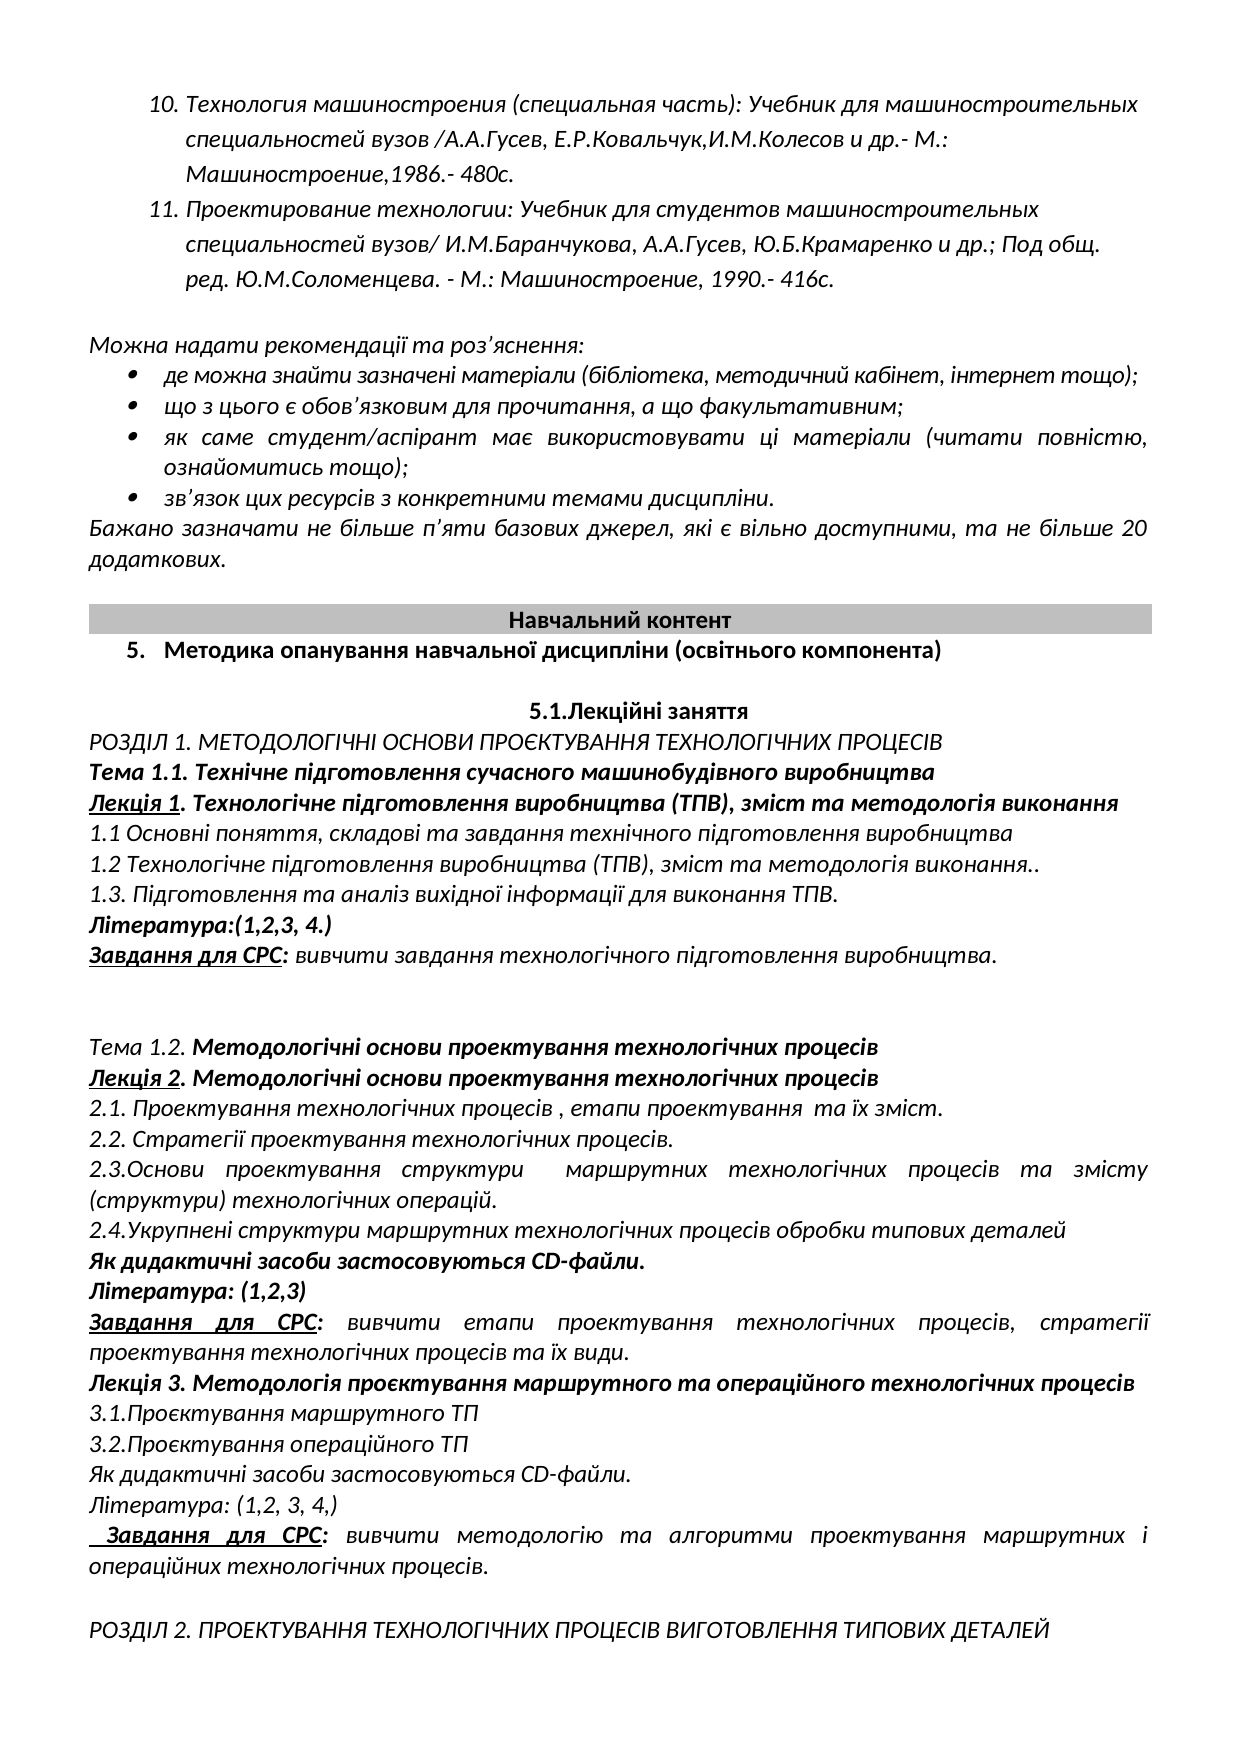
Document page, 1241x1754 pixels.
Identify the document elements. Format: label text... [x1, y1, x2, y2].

text РОЗДІЛ 1. МЕТОДОЛОГІЧНІ ОСНОВИ ПРОЄКТУВАННЯ ТЕХНОЛОГІЧНИХ ПРОЦЕСІВ [89, 726, 1152, 756]
text 2.1. Проектування технологічних процесів , етапи проектування та їх зміст. [89, 1092, 1152, 1123]
text Тема 1.1. Технічне підготовлення сучасного машинобудівного виробництва [89, 756, 1152, 787]
text Лекція 2. Методологічні основи проектування технологічних процесів [89, 1062, 1152, 1092]
text Завдання для СРС: вивчити методологію та алгоритми проектування маршрутних і операційних технологічних процесів. [89, 1519, 1152, 1581]
list зв’язок цих ресурсів з конкретними темами дисципліни. [126, 482, 1152, 512]
text Література: (1,2, 3, 4,) [89, 1489, 1152, 1519]
text Література: (1,2,3) [89, 1275, 1152, 1306]
text Лекція 3. Методологія проєктування маршрутного та операційного технологічних процесів [89, 1367, 1152, 1397]
subtitle Навчальний контент [89, 604, 1152, 634]
text Бажано зазначати не більше п’яти базових джерел, які є вільно доступними, та не більше 20 додаткових. [89, 512, 1152, 573]
text Як дидактичні засоби застосовуються CD-файли. [89, 1458, 1152, 1489]
list Технология машиностроения (специальная часть): Учебник для машиностроительных специальностей вузов /А.А.Гусев, Е.Р.Ковальчук,И.М.Колесов и др.- М.: Машиностроение,1986.- 480с. [148, 89, 1152, 189]
list що з цього є обов’язковим для прочитання, а що факультативним; [126, 390, 1152, 421]
text 2.4.Укрупнені структури маршрутних технологічних процесів обробки типових деталей [89, 1214, 1152, 1245]
text Завдання для СРС: вивчити завдання технологічного підготовлення виробництва. [89, 939, 1152, 970]
text Як дидактичні засоби застосовуються CD-файли. [89, 1245, 1152, 1275]
text 2.3.Основи проектування структури маршрутних технологічних процесів та змісту (структури) технологічних операцій. [89, 1153, 1152, 1214]
subtitle Методика опанування навчальної дисципліни (освітнього компонента) [126, 634, 1152, 665]
subtitle 5.1.Лекційні заняття [126, 695, 1152, 726]
text Можна надати рекомендації та роз’яснення: [89, 329, 1152, 360]
list Проектирование технологии: Учебник для студентов машиностроительных специальностей вузов/ И.М.Баранчукова, А.А.Гусев, Ю.Б.Крамаренко и др.; Под общ. ред. Ю.М.Соломенцева. - М.: Машиностроение, 1990.- 416с. [148, 194, 1152, 294]
text 1.3. Підготовлення та аналіз вихідної інформації для виконання ТПВ. [89, 878, 1152, 909]
text 1.1 Основні поняття, складові та завдання технічного підготовлення виробництва [89, 817, 1152, 848]
text 2.2. Стратегії проектування технологічних процесів. [89, 1123, 1152, 1153]
text РОЗДІЛ 2. ПРОЕКТУВАННЯ ТЕХНОЛОГІЧНИХ ПРОЦЕСІВ ВИГОТОВЛЕННЯ ТИПОВИХ ДЕТАЛЕЙ [89, 1614, 1152, 1644]
text Література:(1,2,3, 4.) [89, 909, 1152, 939]
list де можна знайти зазначені матеріали (бібліотека, методичний кабінет, інтернет тощо); [126, 360, 1152, 390]
list як саме студент/аспірант має використовувати ці матеріали (читати повністю, ознайомитись тощо); [126, 421, 1152, 482]
text Завдання для СРС: вивчити етапи проектування технологічних процесів, стратегії проектування технологічних процесів та їх види. [89, 1306, 1152, 1367]
text 3.2.Проєктування операційного ТП [89, 1428, 1152, 1458]
text 1.2 Технологічне підготовлення виробництва (ТПВ), зміст та методологія виконання.. [89, 848, 1152, 878]
text Тема 1.2. Методологічні основи проектування технологічних процесів [89, 1031, 1152, 1062]
text 3.1.Проєктування маршрутного ТП [89, 1397, 1152, 1428]
text Лекція 1. Технологічне підготовлення виробництва (ТПВ), зміст та методологія виконання [89, 787, 1152, 817]
